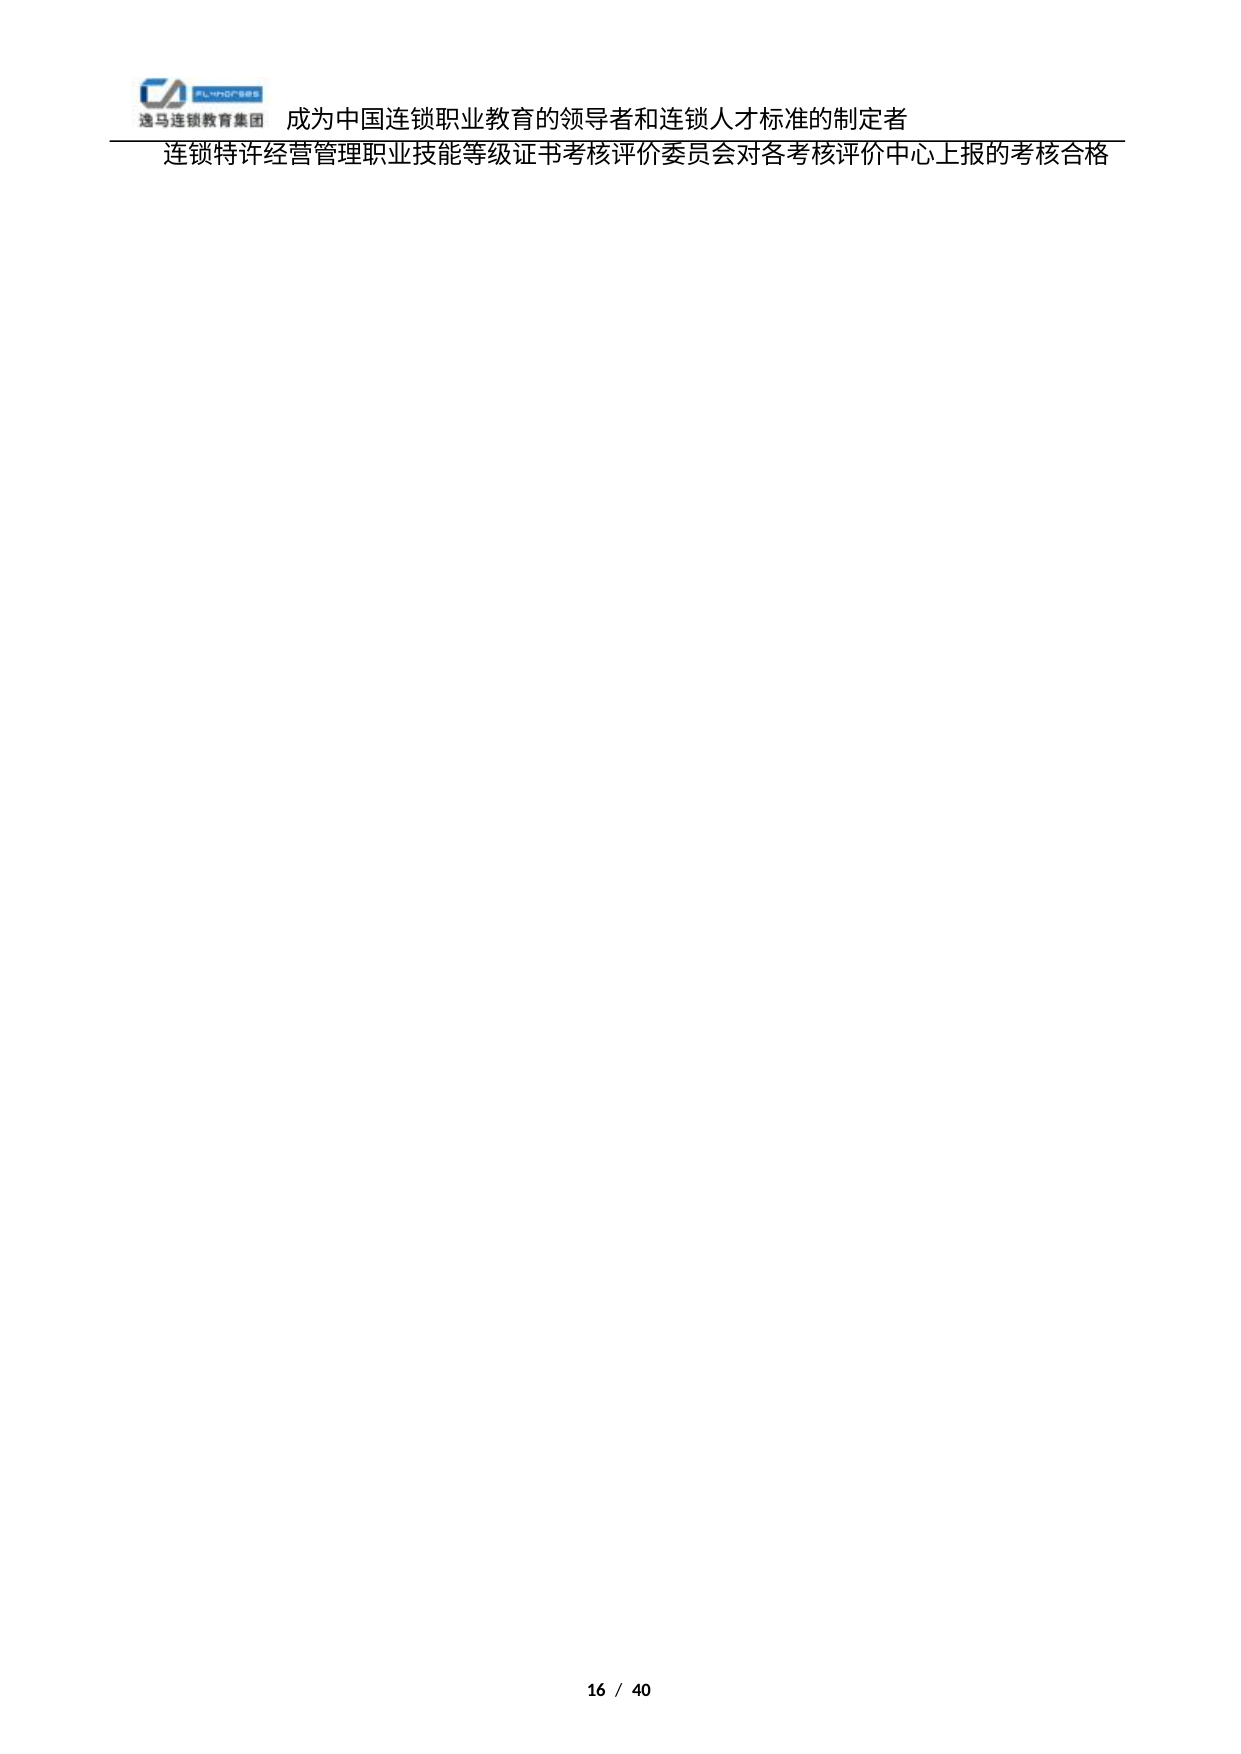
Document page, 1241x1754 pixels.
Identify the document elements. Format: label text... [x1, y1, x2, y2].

text 连锁特许经营管理职业技能等级证书考核评价委员会对各考核评价中心上报的考核合格 [109, 141, 1131, 169]
picture [131, 77, 274, 129]
